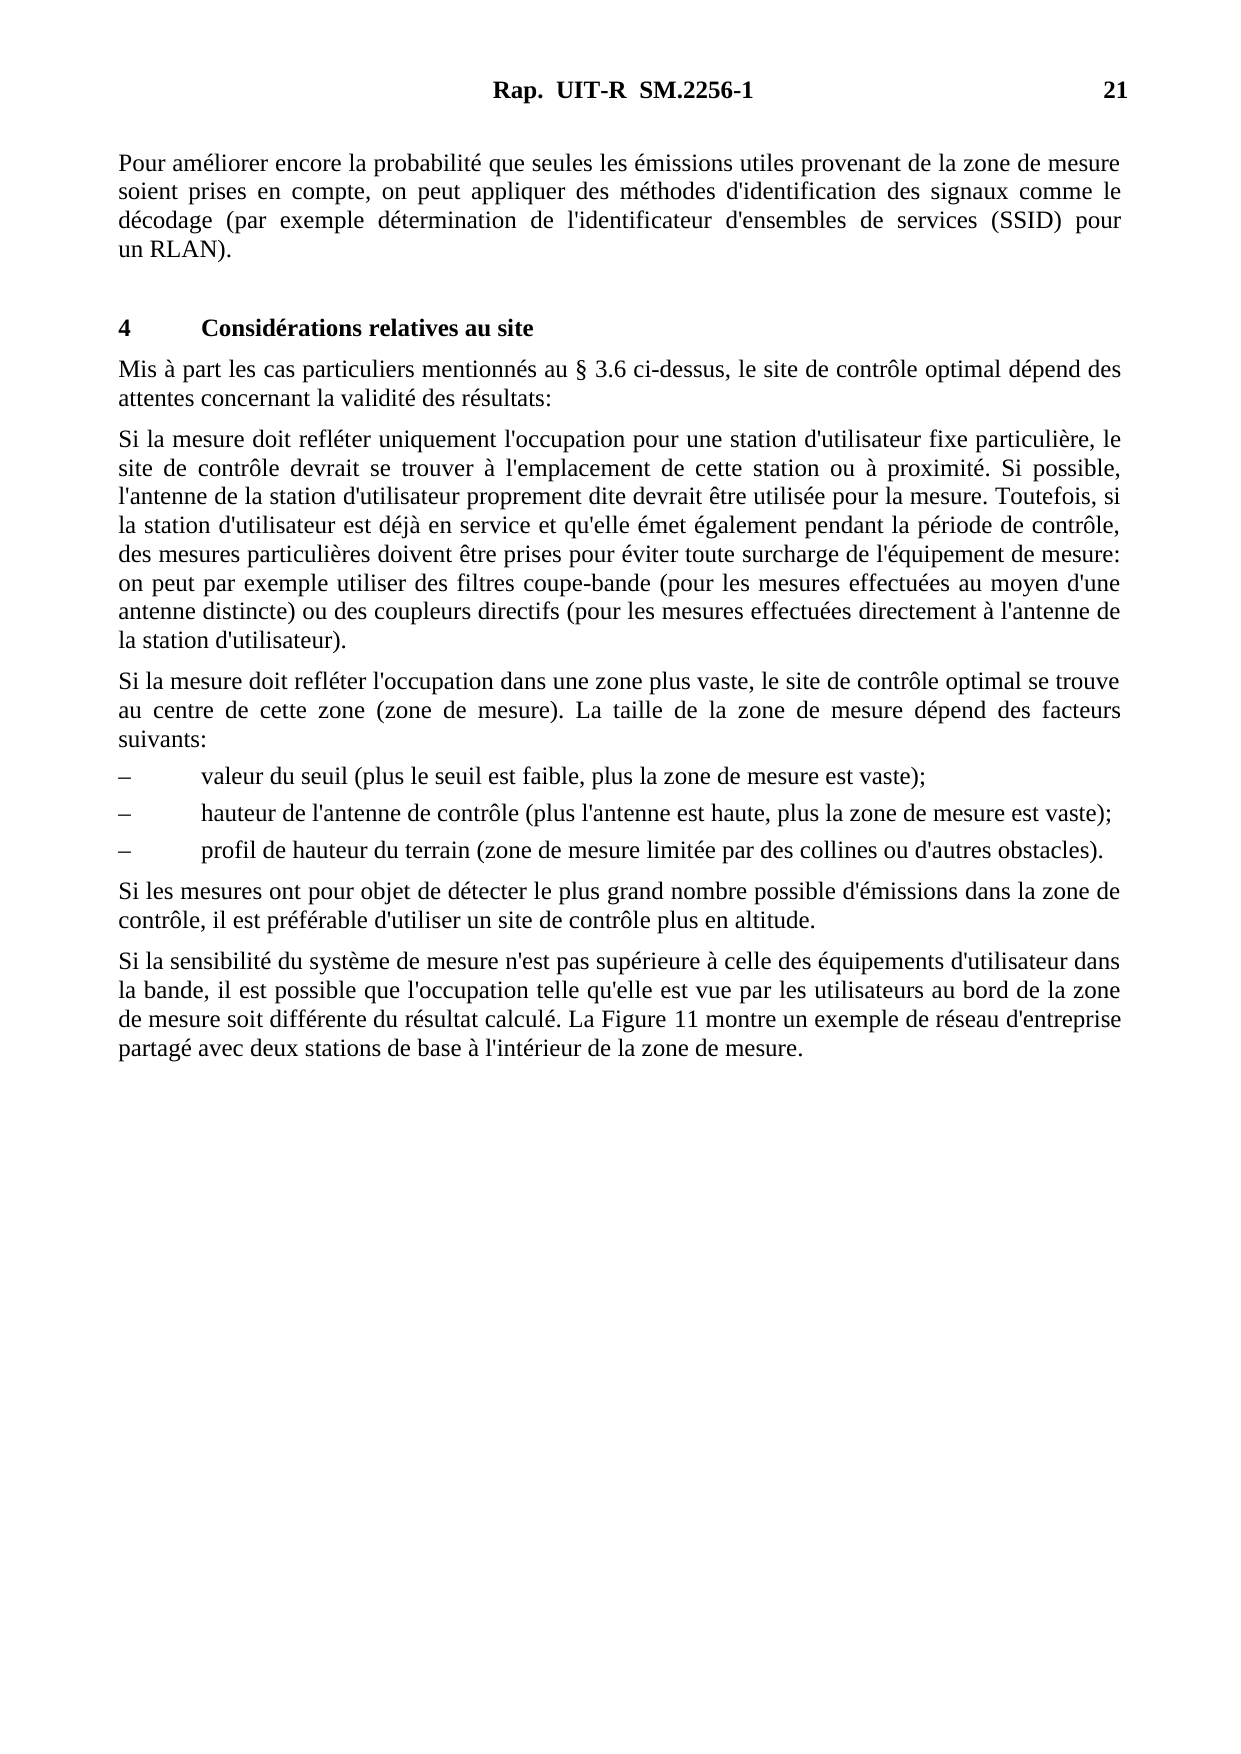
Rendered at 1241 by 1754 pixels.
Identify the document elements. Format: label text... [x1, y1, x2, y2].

text – profil de hauteur du terrain (zone de mesure limitée par des collines ou d'autres obstacles). [118, 835, 1122, 864]
text Si les mesures ont pour objet de détecter le plus grand nombre possible d'émissions dans la zone de contrôle, il est préférable d'utiliser un site de contrôle plus en altitude. [118, 876, 1122, 934]
text Mis à part les cas particuliers mentionnés au § 3.6 ci-dessus, le site de contrôle optimal dépend des attentes concernant la validité des résultats: [118, 354, 1122, 411]
text – hauteur de l'antenne de contrôle (plus l'antenne est haute, plus la zone de mesure est vaste); [118, 798, 1122, 827]
text Si la mesure doit refléter uniquement l'occupation pour une station d'utilisateur fixe particulière, le site de contrôle devrait se trouver à l'emplacement de cette station ou à proximité. Si possible, l'antenne de la station d'utilisateur proprement dite devrait être utilisée pour la mesure. Toutefois, si la station d'utilisateur est déjà en service et qu'elle émet également pendant la période de contrôle, des mesures particulières doivent être prises pour éviter toute surcharge de l'équipement de mesure: on peut par exemple utiliser des filtres coupe-bande (pour les mesures effectuées au moyen d'une antenne distincte) ou des coupleurs directifs (pour les mesures effectuées directement à l'antenne de la station d'utilisateur). [118, 424, 1122, 654]
text Si la sensibilité du système de mesure n'est pas supérieure à celle des équipements d'utilisateur dans la bande, il est possible que l'occupation telle qu'elle est vue par les utilisateurs au bord de la zone de mesure soit différente du résultat calculé. La Figure 11 montre un exemple de réseau d'entreprise partagé avec deux stations de base à l'intérieur de la zone de mesure. [118, 946, 1122, 1061]
title Pour améliorer encore la probabilité que seules les émissions utiles provenant de la zone de mesure soient prises en compte, on peut appliquer des méthodes d'identification des signaux comme le décodage (par exemple détermination de l'identificateur d'ensembles de services (SSID) pour un RLAN). [118, 148, 1122, 263]
subtitle 4 Considérations relatives au site [118, 313, 1122, 341]
text – valeur du seuil (plus le seuil est faible, plus la zone de mesure est vaste); [118, 761, 1122, 790]
text Si la mesure doit refléter l'occupation dans une zone plus vaste, le site de contrôle optimal se trouve au centre de cette zone (zone de mesure). La taille de la zone de mesure dépend des facteurs suivants: [118, 666, 1122, 753]
